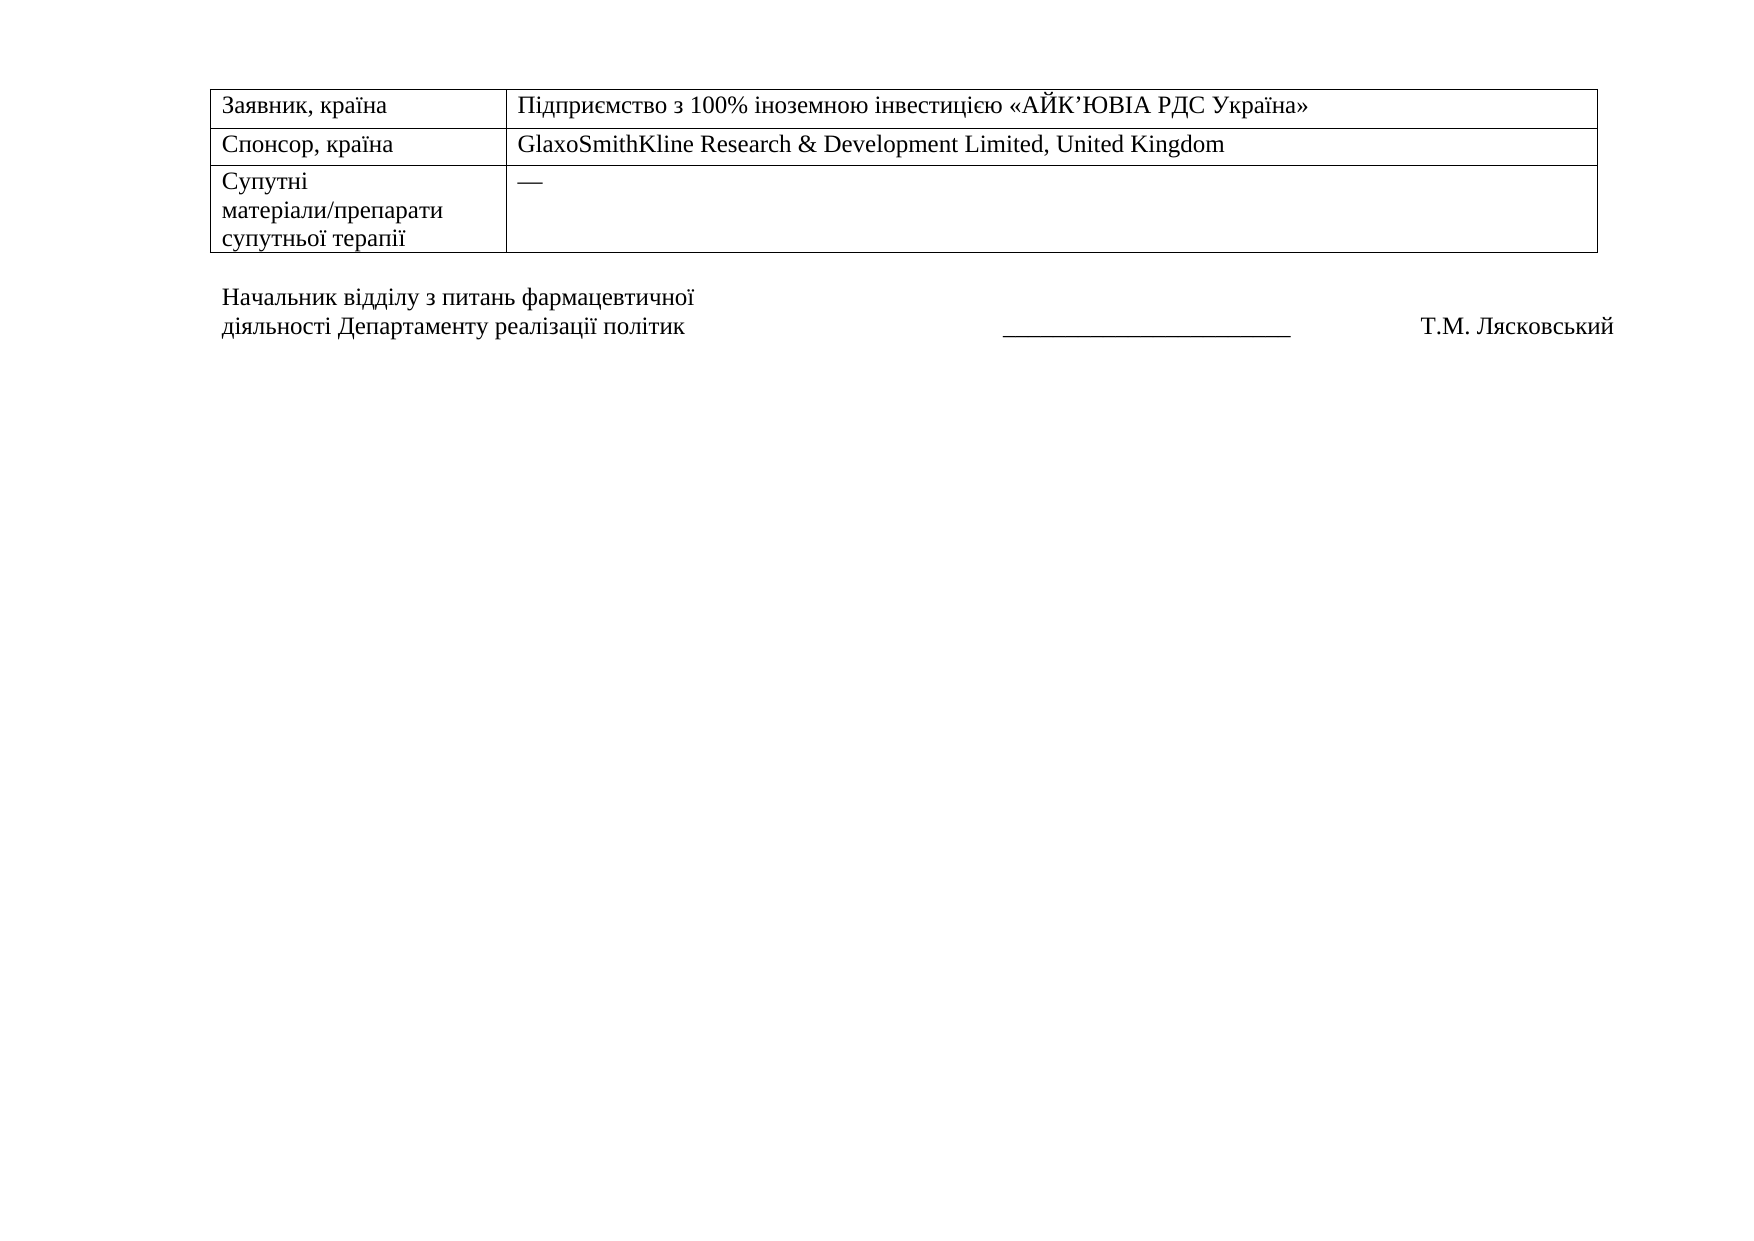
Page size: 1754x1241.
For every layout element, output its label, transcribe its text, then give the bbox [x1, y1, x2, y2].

table_cell Підприємство з 100% іноземною інвестицією «АЙК’ЮВІА РДС Україна» [507, 90, 1597, 128]
table_cell Спонсор, країна [211, 129, 506, 165]
text діяльності Департаменту реалізації політик _______________________ Т.М. Лясковський [222, 311, 1624, 339]
table_cell Супутні матеріали/препарати супутньої терапії [211, 166, 506, 252]
table_cell GlaxoSmithKline Research & Development Limited, United Kingdom [507, 129, 1597, 165]
table_cell ― [507, 166, 1597, 252]
table_cell Заявник, країна [211, 90, 506, 128]
text Начальник відділу з питань фармацевтичної [222, 282, 1624, 311]
